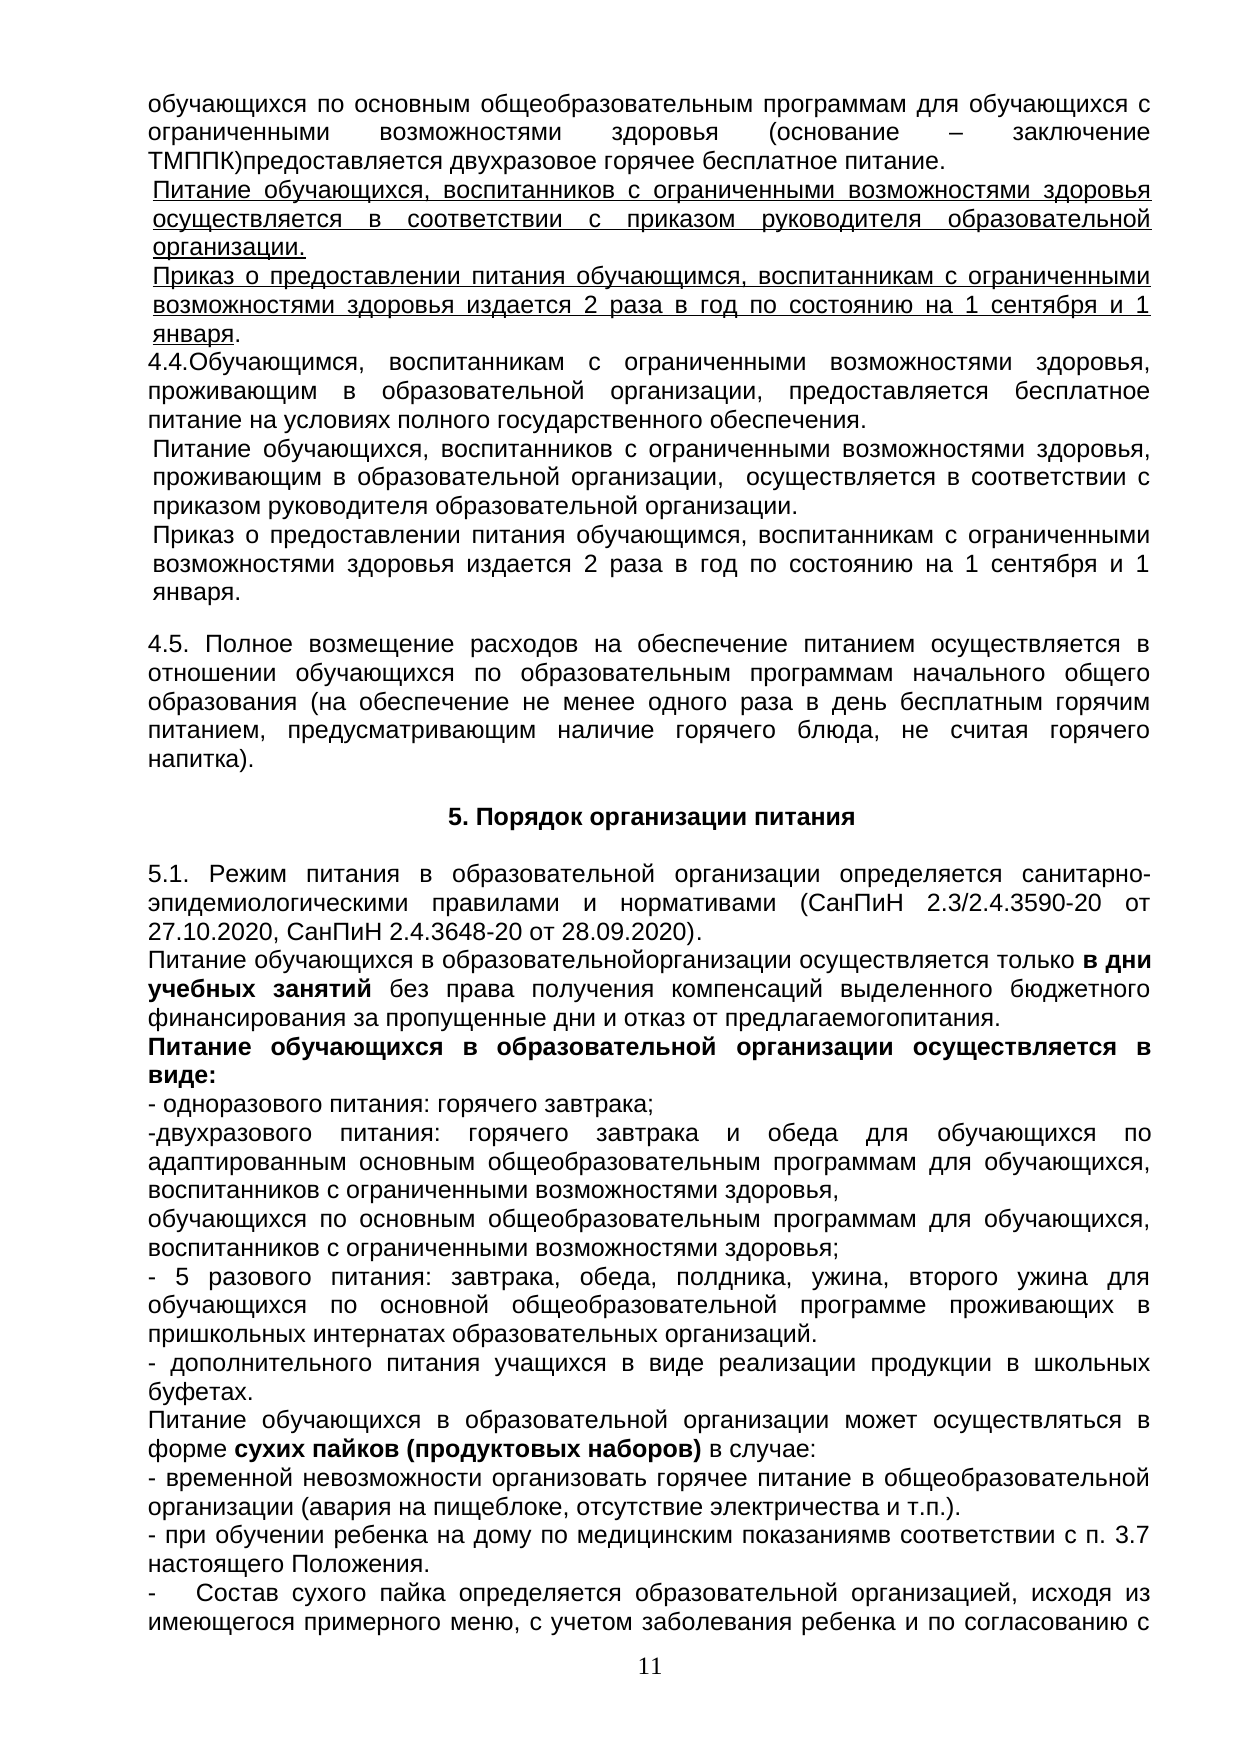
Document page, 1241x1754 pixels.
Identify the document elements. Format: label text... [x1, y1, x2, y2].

text Питание обучающихся, воспитанников с ограниченными возможностями здоровья осуществляется в соответствии с приказом руководителя образовательной организации. [152, 230, 1152, 261]
text -двухразового питания: горячего завтрака и обеда для обучающихся по адаптированным основным общеобразовательным программам для обучающихся, воспитанников с ограниченными возможностями здоровья, [148, 1118, 1152, 1204]
text - 5 разового питания: завтрака, обеда, полдника, ужина, второго ужина для обучающихся по основной общеобразовательной программе проживающих в пришкольных интернатах образовательных организаций. [148, 1262, 1152, 1348]
text Питание обучающихся в образовательнойорганизации осуществляется только в дни учебных занятий без права получения компенсаций выделенного бюджетного финансирования за пропущенные дни и отказ от предлагаемогопитания. [148, 945, 1152, 1032]
text Питание обучающихся, воспитанников с ограниченными возможностями здоровья, проживающим в образовательной организации, осуществляется в соответствии с приказом руководителя образовательной организации. [152, 434, 1152, 520]
text обучающихся по основным общеобразовательным программам для обучающихся, воспитанников с ограниченными возможностями здоровья; [148, 1204, 1152, 1262]
text - одноразового питания: горячего завтрака; [148, 1089, 1152, 1118]
text 5.1. Режим питания в образовательной организации определяется санитарно-эпидемиологическими правилами и нормативами (СанПиН 2.3/2.4.3590-20 от 27.10.2020, СанПиН 2.4.3648-20 от 28.09.2020). [148, 859, 1152, 945]
text Приказ о предоставлении питания обучающимся, воспитанникам с ограниченными возможностями здоровья издается 2 раза в год по состоянию на 1 сентября и 1 января. [152, 261, 1152, 347]
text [148, 89, 1152, 175]
text - при обучении ребенка на дому по медицинским показаниямв соответствии с п. 3.7 настоящего Положения. [148, 1520, 1152, 1578]
text Питание обучающихся в образовательной организации может осуществляться в форме сухих пайков (продуктовых наборов) в случае: [148, 1405, 1152, 1463]
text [148, 1578, 1152, 1635]
text 5. Порядок организации питания [152, 802, 1152, 830]
text - временной невозможности организовать горячее питание в общеобразовательной организации (авария на пищеблоке, отсутствие электричества и т.п.). [148, 1463, 1152, 1520]
text Питание обучающихся, воспитанников с ограниченными возможностями здоровья осуществляется в соответствии с приказом руководителя образовательной организации. [152, 175, 1152, 200]
text 4.5. Полное возмещение расходов на обеспечение питанием осуществляется в отношении обучающихся по образовательным программам начального общего образования (на обеспечение не менее одного раза в день бесплатным горячим питанием, предусматривающим наличие горячего блюда, не считая горячего напитка). [148, 629, 1152, 773]
text Приказ о предоставлении питания обучающимся, воспитанникам с ограниченными возможностями здоровья издается 2 раза в год по состоянию на 1 сентября и 1 января. [152, 520, 1152, 606]
text 4.4.Обучающимся, воспитанникам с ограниченными возможностями здоровья, проживающим в образовательной организации, предоставляется бесплатное питание на условиях полного государственного обеспечения. [148, 347, 1152, 434]
text Питание обучающихся, воспитанников с ограниченными возможностями здоровья осуществляется в соответствии с приказом руководителя образовательной организации. [152, 201, 1152, 229]
text - дополнительного питания учащихся в виде реализации продукции в школьных буфетах. [148, 1348, 1152, 1405]
text Питание обучающихся в образовательной организации осуществляется в виде: [148, 1032, 1152, 1089]
